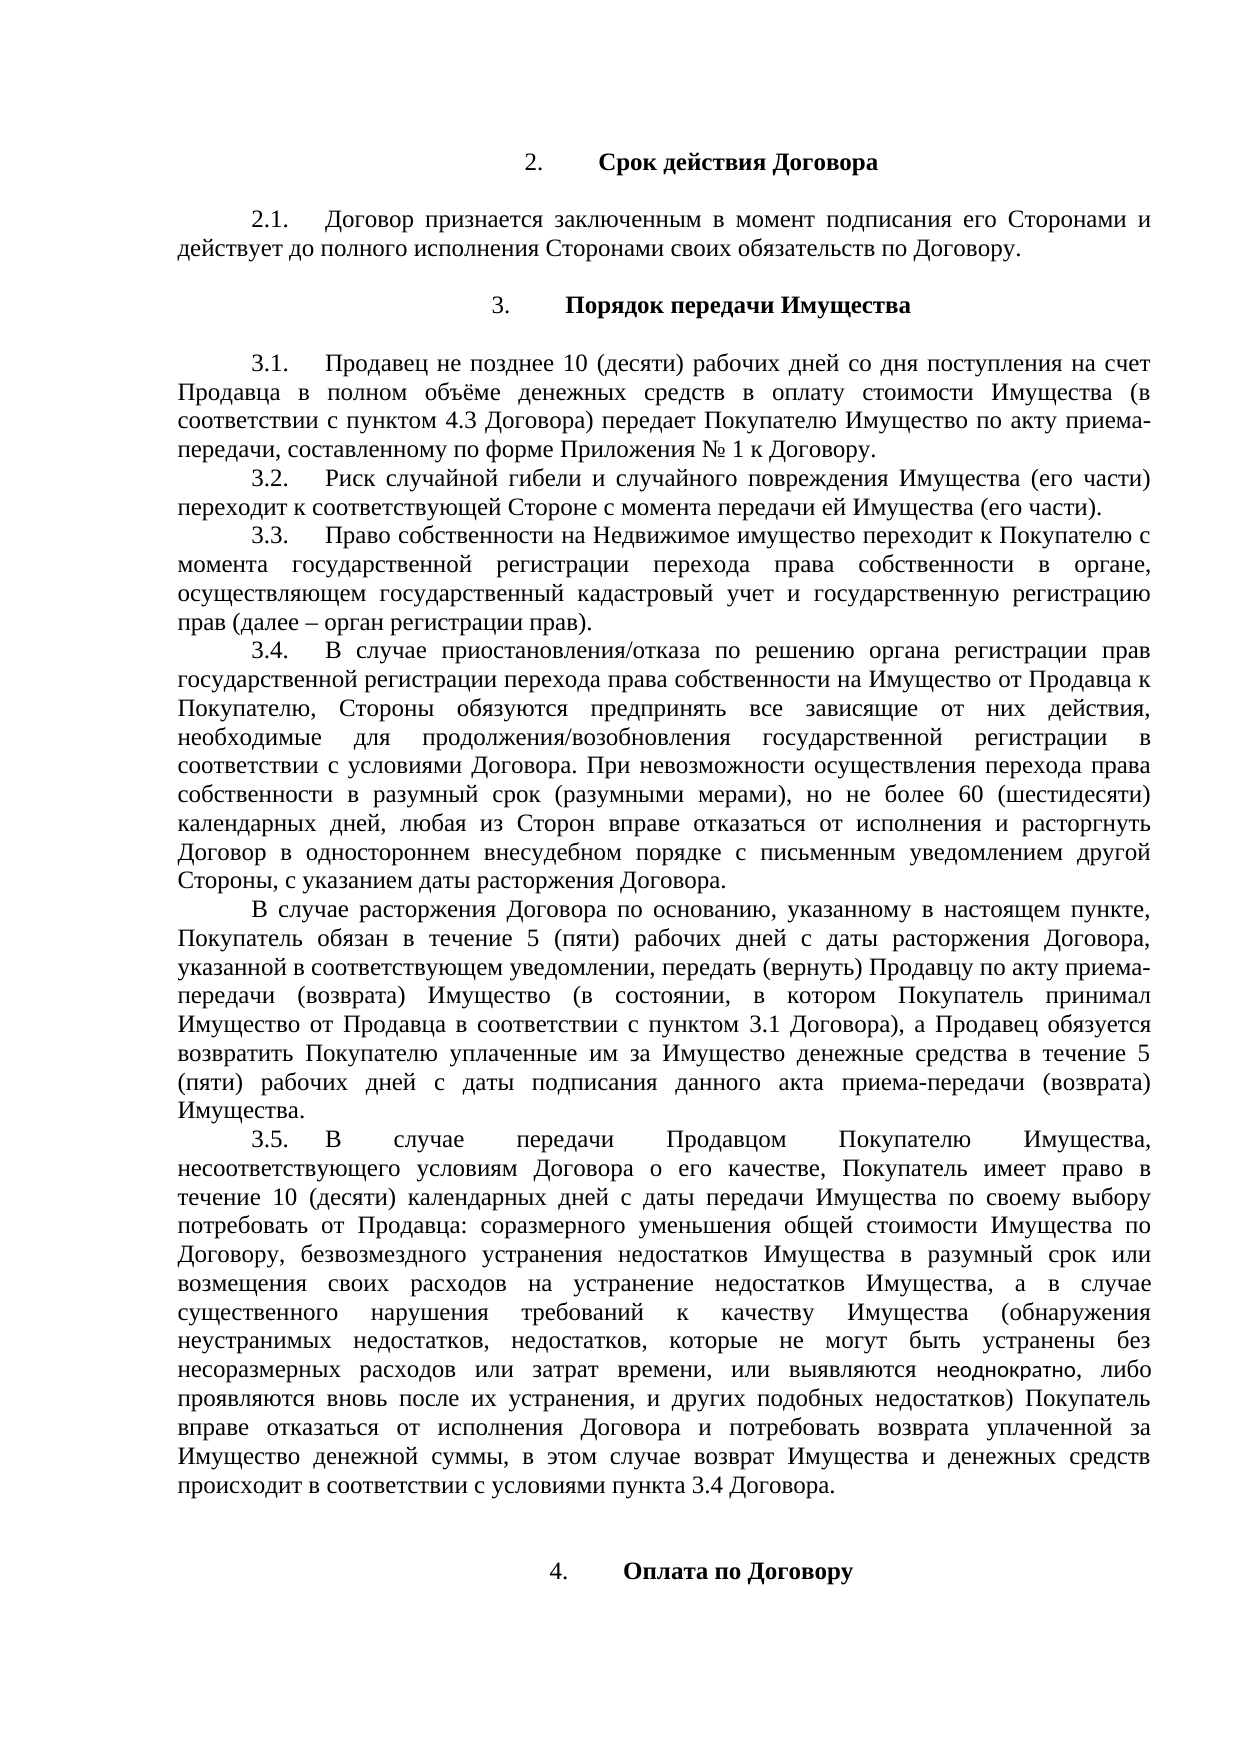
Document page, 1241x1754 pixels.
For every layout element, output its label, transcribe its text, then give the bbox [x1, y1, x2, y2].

list Порядок передачи Имущества [177, 291, 1152, 319]
list В случае приостановления/отказа по решению органа регистрации прав государственной регистрации перехода права собственности на Имущество от Продавца к Покупателю, Стороны обязуются предпринять все зависящие от них действия, необходимые для продолжения/возобновления государственной регистрации в соответствии с условиями Договора. При невозможности осуществления перехода права собственности в разумный срок (разумными мерами), но не более 60 (шестидесяти) календарных дней, любая из Сторон вправе отказаться от исполнения и расторгнуть Договор в одностороннем внесудебном порядке с письменным уведомлением другой Стороны, с указанием даты расторжения Договора. [177, 636, 1152, 894]
text В случае расторжения Договора по основанию, указанному в настоящем пункте, Покупатель обязан в течение 5 (пяти) рабочих дней с даты расторжения Договора, указанной в соответствующем уведомлении, передать (вернуть) Продавцу по акту приема-передачи (возврата) Имущество (в состоянии, в котором Покупатель принимал Имущество от Продавца в соответствии с пунктом 3.1 Договора), а Продавец обязуется возвратить Покупателю уплаченные им за Имущество денежные средства в течение 5 (пяти) рабочих дней с даты подписания данного акта приема-передачи (возврата) Имущества. [177, 894, 1152, 1124]
list Оплата по Договору [177, 1556, 1152, 1585]
list Договор признается заключенным в момент подписания его Сторонами и действует до полного исполнения Сторонами своих обязательств по Договору. [177, 204, 1152, 262]
list В случае передачи Продавцом Покупателю Имущества, несоответствующего условиям Договора о его качестве, Покупатель имеет право в течение 10 (десяти) календарных дней с даты передачи Имущества по своему выбору потребовать от Продавца: соразмерного уменьшения общей стоимости Имущества по Договору, безвозмездного устранения недостатков Имущества в разумный срок или возмещения своих расходов на устранение недостатков Имущества, а в случае существенного нарушения требований к качеству Имущества (обнаружения неустранимых недостатков, недостатков, которые не могут быть устранены без несоразмерных расходов или затрат времени, или выявляются неоднократно, либо проявляются вновь после их устранения, и других подобных недостатков) Покупатель вправе отказаться от исполнения Договора и потребовать возврата уплаченной за Имущество денежной суммы, в этом случае возврат Имущества и денежных средств происходит в соответствии с условиями пункта 3.4 Договора. [177, 1124, 1152, 1498]
list Право собственности на Недвижимое имущество переходит к Покупателю с момента государственной регистрации перехода права собственности в органе, осуществляющем государственный кадастровый учет и государственную регистрацию прав (далее – орган регистрации прав). [177, 521, 1152, 636]
list Продавец не позднее 10 (десяти) рабочих дней со дня поступления на счет Продавца в полном объёме денежных средств в оплату стоимости Имущества (в соответствии с пунктом 4.3 Договора) передает Покупателю Имущество по акту приема-передачи, составленному по форме Приложения № 1 к Договору. [177, 348, 1152, 463]
list Риск случайной гибели и случайного повреждения Имущества (его части) переходит к соответствующей Стороне с момента передачи ей Имущества (его части). [177, 463, 1152, 521]
list Срок действия Договора [177, 147, 1152, 176]
